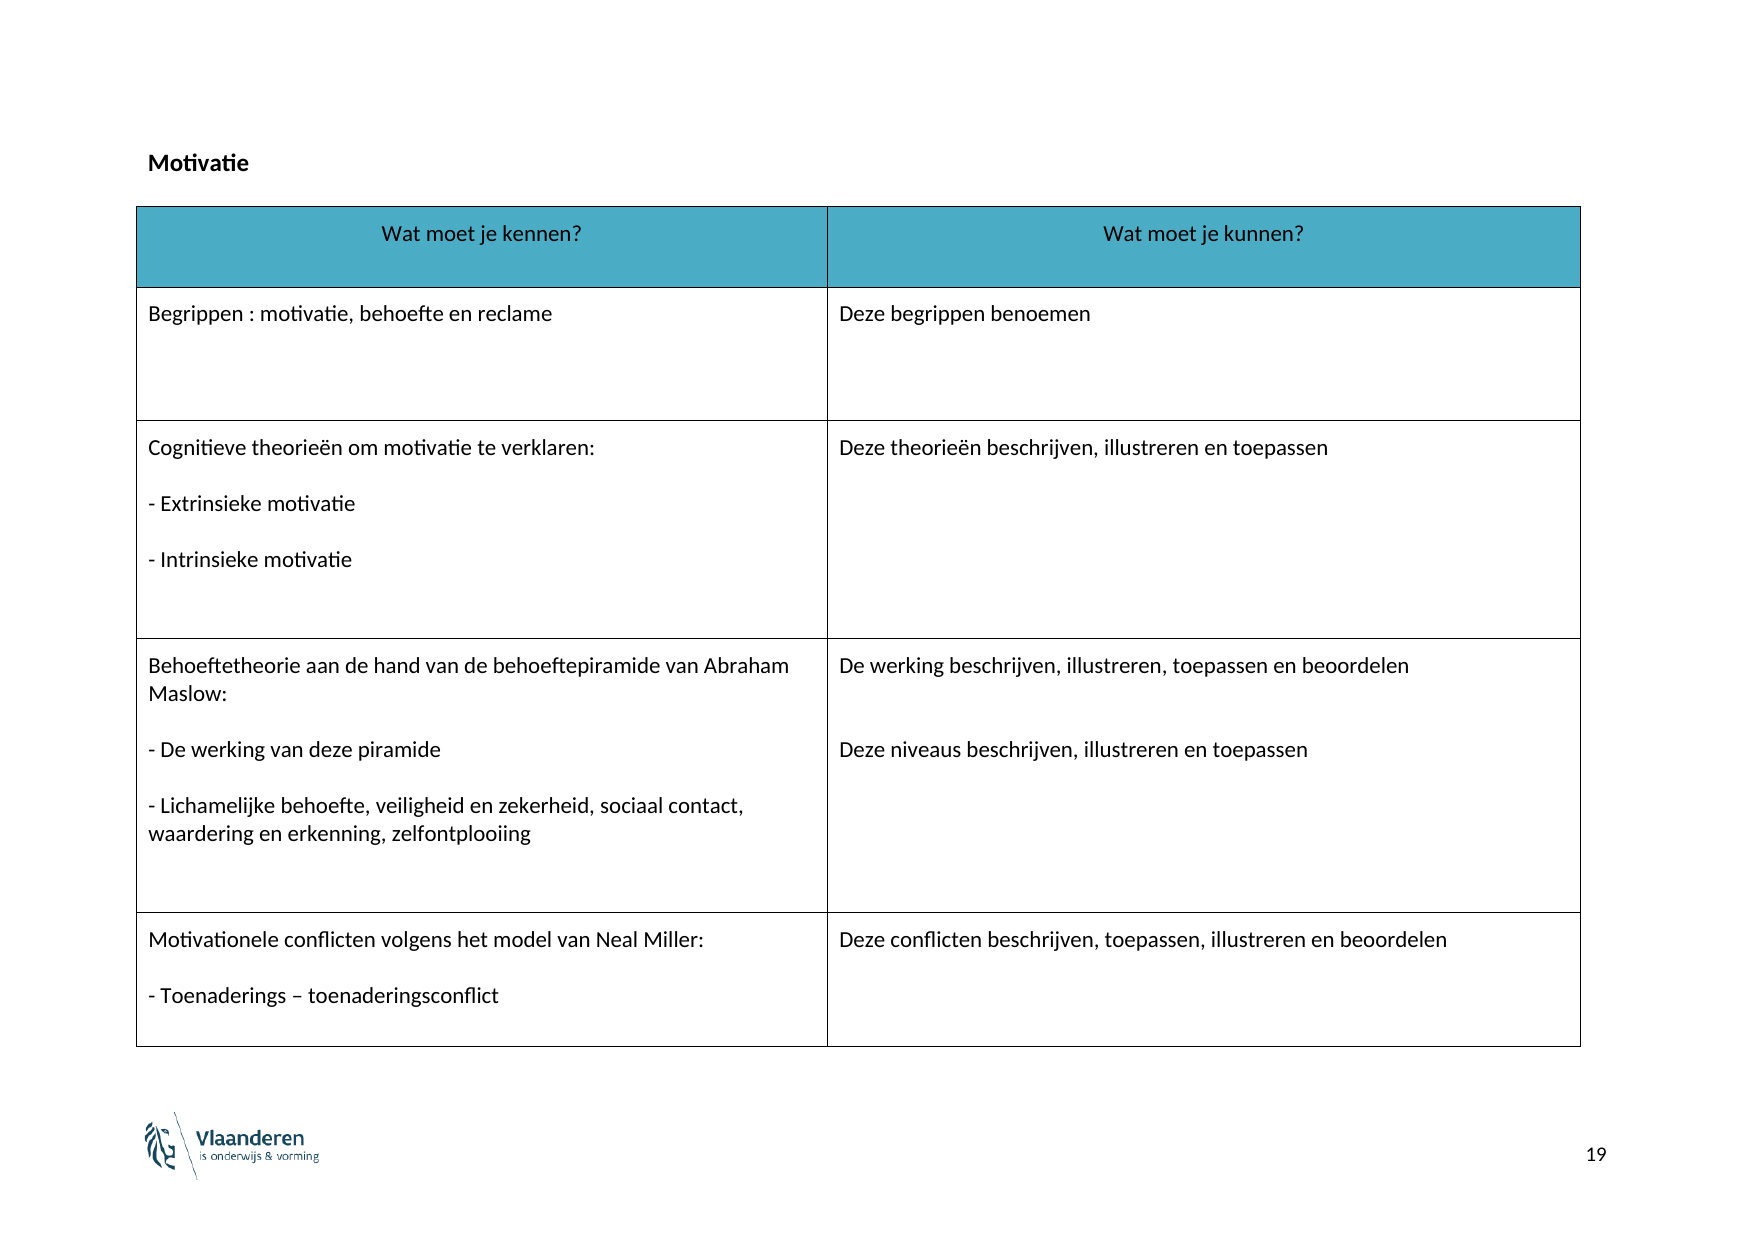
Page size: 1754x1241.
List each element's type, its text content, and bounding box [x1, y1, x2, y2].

picture [144, 1112, 327, 1180]
table_cell Deze begrippen benoemen [828, 288, 1580, 420]
table_header Wat moet je kennen? [137, 207, 827, 287]
text Motivatie [148, 148, 1606, 178]
table_cell De werking beschrijven, illustreren, toepassen en beoordelen Deze niveaus beschrijven, illustreren en toepassen [828, 639, 1580, 912]
table_cell Cognitieve theorieën om motivatie te verklaren: - Extrinsieke motivatie - Intrinsieke motivatie [137, 421, 827, 638]
table_cell Begrippen : motivatie, behoefte en reclame [137, 288, 827, 420]
table_cell Deze conflicten beschrijven, toepassen, illustreren en beoordelen [828, 913, 1580, 1046]
table_header Wat moet je kunnen? [828, 207, 1580, 287]
table_cell Behoeftetheorie aan de hand van de behoeftepiramide van Abraham Maslow: - De werking van deze piramide - Lichamelijke behoefte, veiligheid en zekerheid, sociaal contact, waardering en erkenning, zelfontplooiing [137, 639, 827, 912]
table_cell Deze theorieën beschrijven, illustreren en toepassen [828, 421, 1580, 638]
